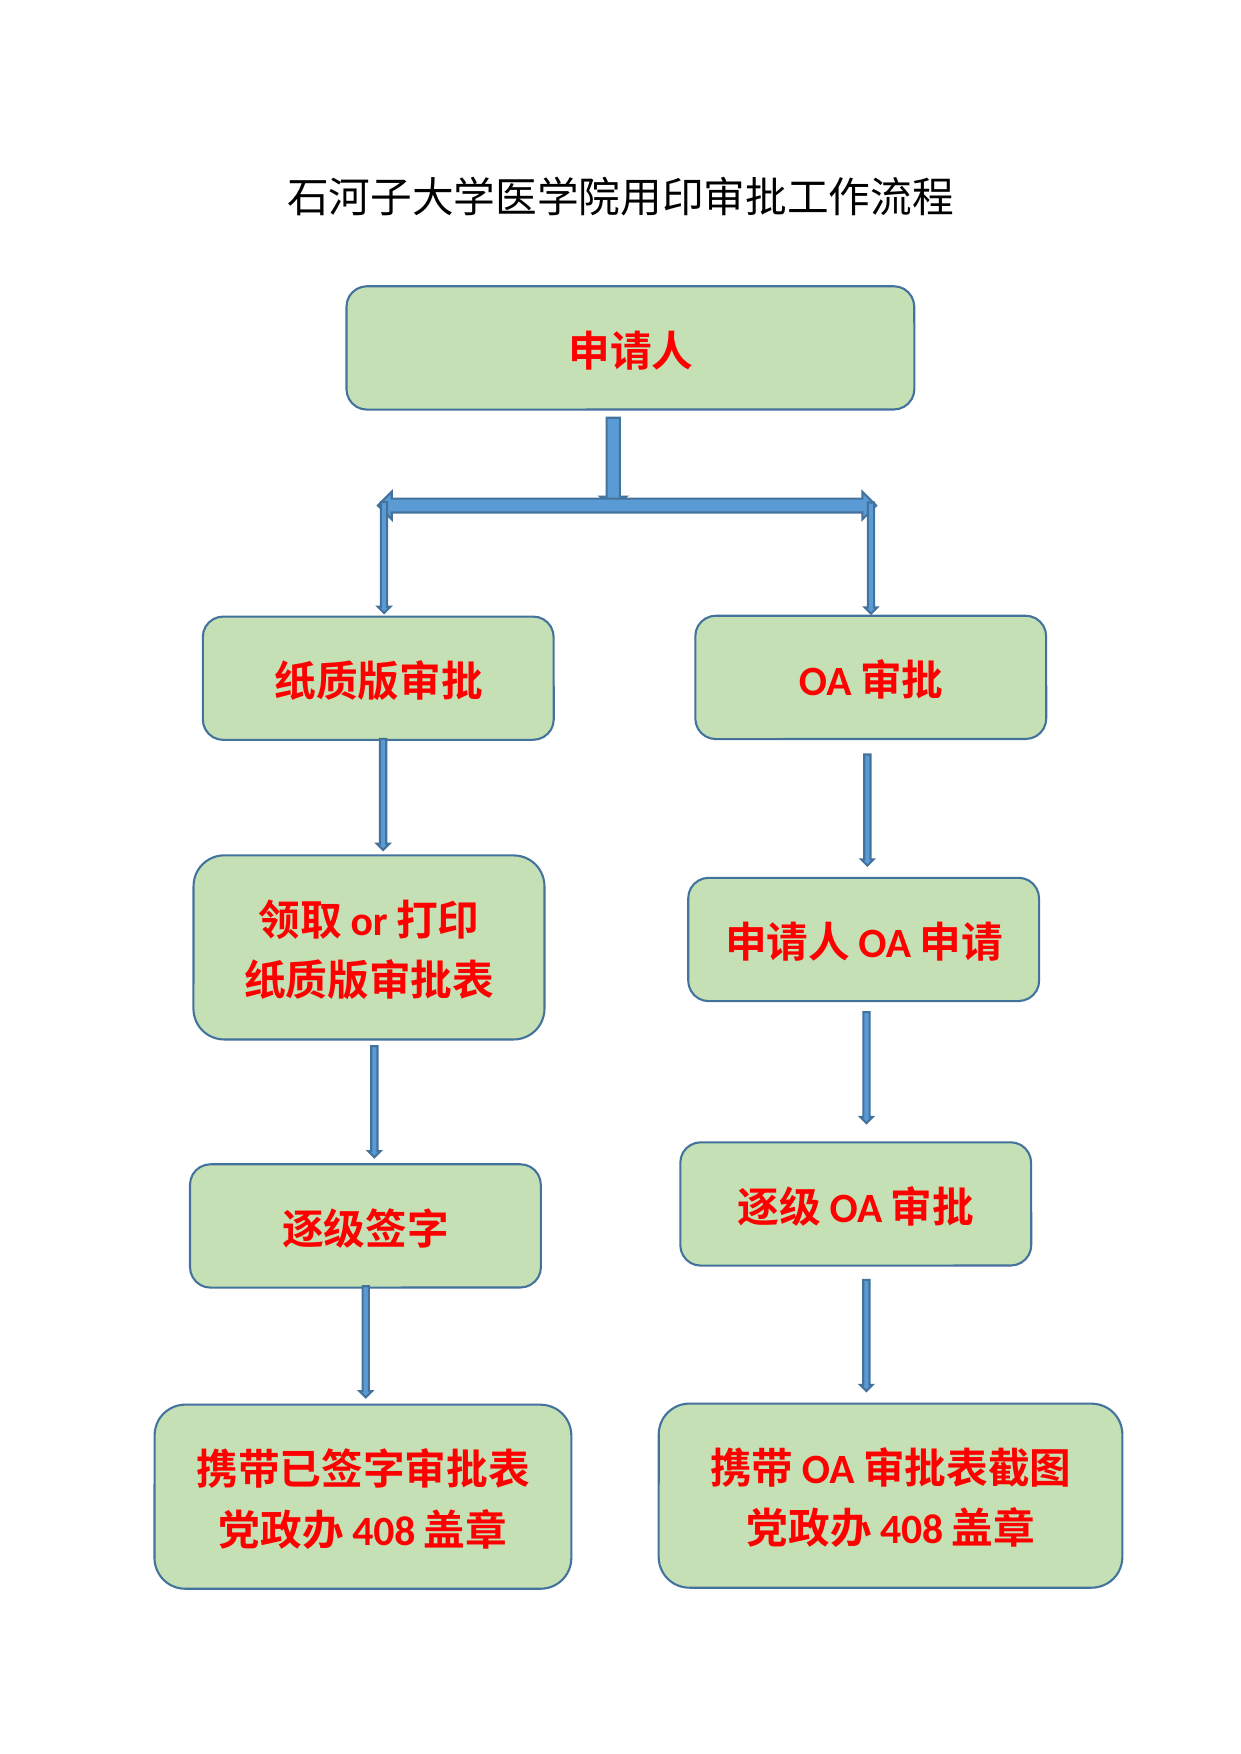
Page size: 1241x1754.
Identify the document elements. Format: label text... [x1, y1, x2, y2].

text 石河子大学医学院用印审批工作流程 [187, 162, 1053, 227]
